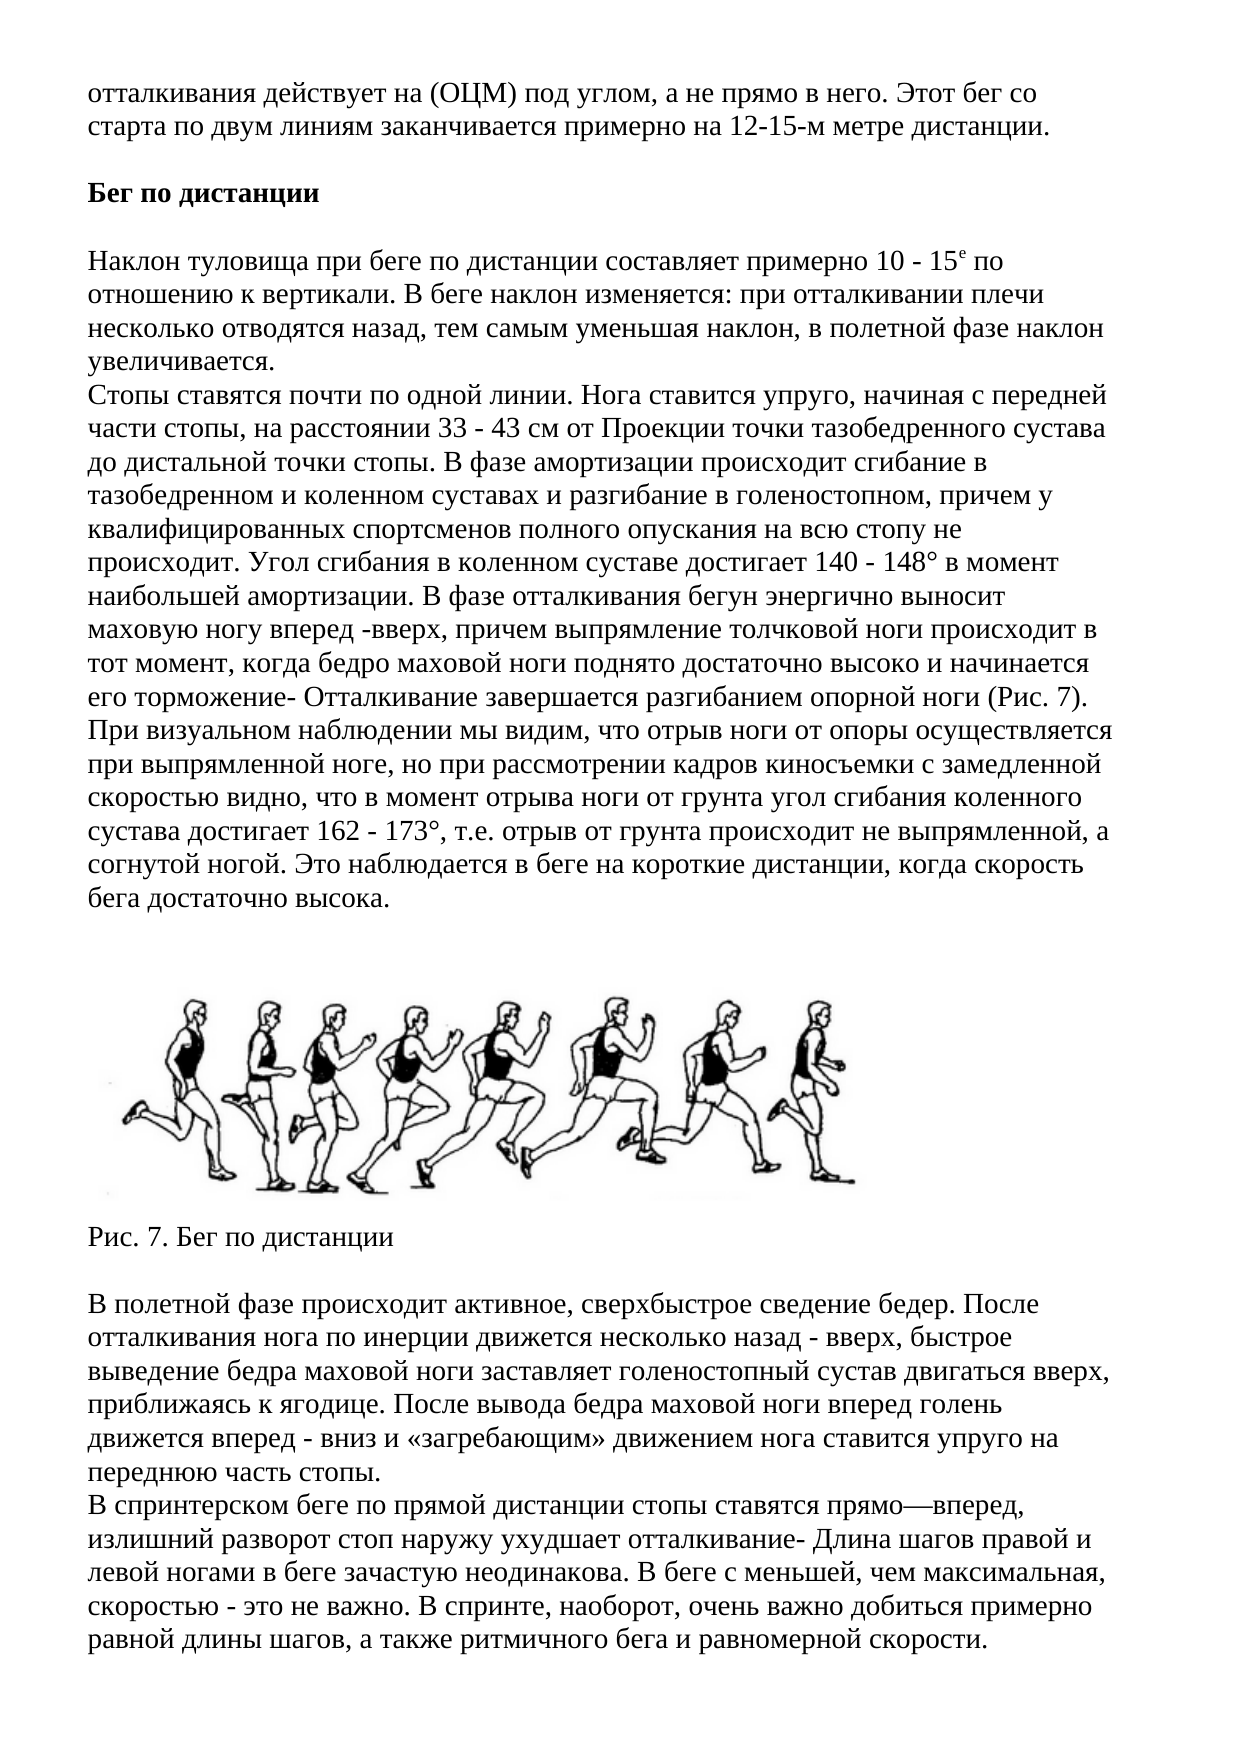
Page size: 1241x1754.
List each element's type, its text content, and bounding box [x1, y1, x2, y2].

text Рис. 7. Бег по дистанции [87, 1219, 1118, 1252]
picture [87, 947, 957, 1219]
text Стопы ставятся почти по одной линии. Нога ставится упруго, начиная с передней части стопы, на расстоянии 33 - 43 см от Проекции точки тазобедренного сустава до дистальной точки стопы. В фазе амортизации происходит сгибание в тазобедренном и коленном суставах и разгибание в голеностопном, причем у квалифицированных спортсменов полного опускания на всю стопу не происходит. Угол сгибания в коленном суставе достигает 140 - 148° в момент наибольшей амортизации. В фазе отталкивания бегун энергично выносит маховую ногу вперед -вверх, причем выпрямление толчковой ноги происходит в тот момент, когда бедро маховой ноги поднято достаточно высоко и начинается его торможение- Отталкивание завершается разгибанием опорной ноги (Рис. 7). При визуальном наблюдении мы видим, что отрыв ноги от опоры осуществляется при выпрямленной ноге, но при рассмотрении кадров киносъемки с замедленной скоростью видно, что в момент отрыва ноги от грунта угол сгибания коленного сустава достигает 162 - 173°, т.е. отрыв от грунта происходит не выпрямленной, а согнутой ногой. Это наблюдается в беге на короткие дистанции, когда скорость бега достаточно высока. [87, 377, 1118, 913]
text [87, 75, 1118, 142]
text Бег по дистанции [87, 176, 1118, 209]
text Наклон туловища при беге по дистанции составляет примерно 10 - 15е по отношению к вертикали. В беге наклон изменяется: при отталкивании плечи несколько отводятся назад, тем самым уменьшая наклон, в полетной фазе наклон увеличивается. [87, 243, 1118, 377]
text В полетной фазе происходит активное, сверхбыстрое сведение бедер. После отталкивания нога по инерции движется несколько назад - вверх, быстрое выведение бедра маховой ноги заставляет голеностопный сустав двигаться вверх, приближаясь к ягодице. После вывода бедра маховой ноги вперед голень движется вперед - вниз и «загребающим» движением нога ставится упруго на переднюю часть стопы. [87, 1286, 1118, 1487]
text В спринтерском беге по прямой дистанции стопы ставятся прямо—вперед, излишний разворот стоп наружу ухудшает отталкивание- Длина шагов правой и левой ногами в беге зачастую неодинакова. В беге с меньшей, чем максимальная, скоростью - это не важно. В спринте, наоборот, очень важно добиться примерно равной длины шагов, а также ритмичного бега и равномерной скорости. [87, 1487, 1118, 1655]
